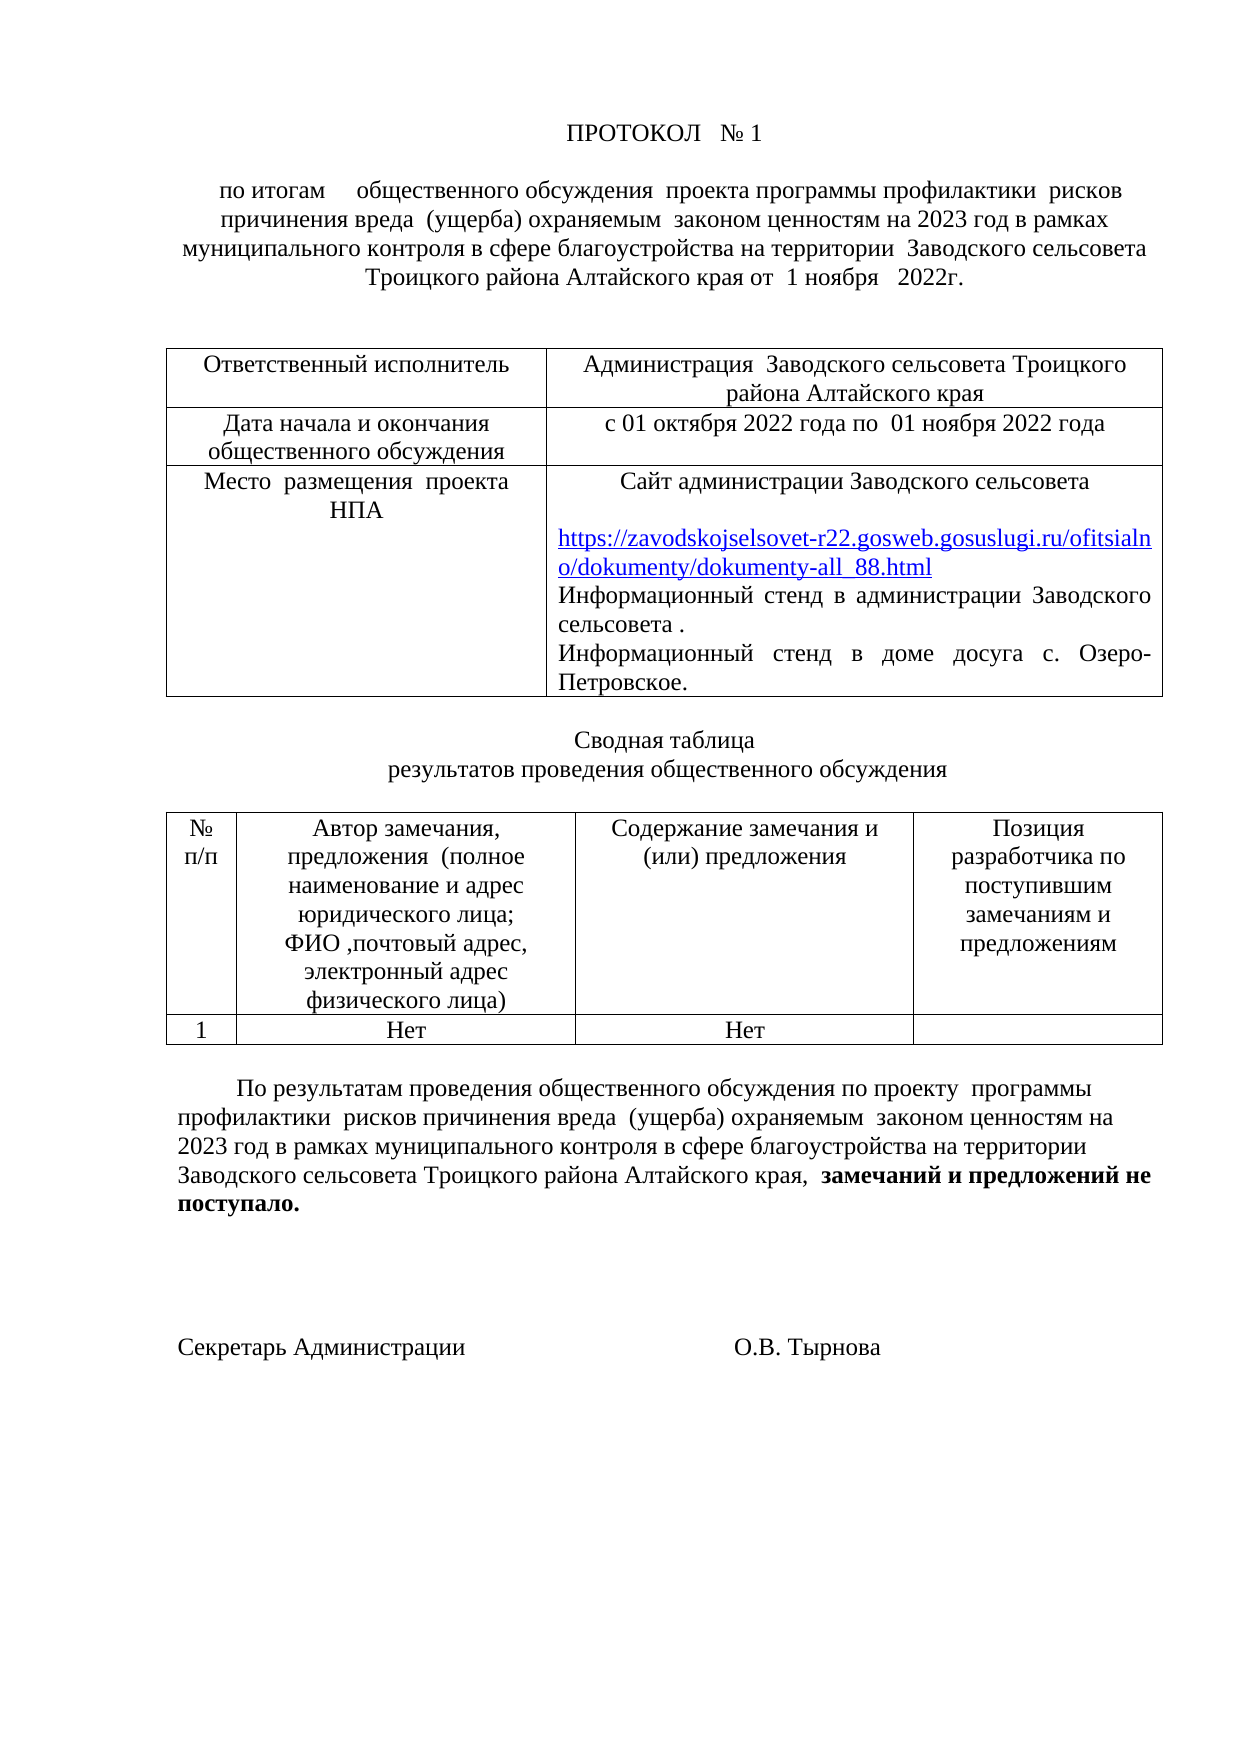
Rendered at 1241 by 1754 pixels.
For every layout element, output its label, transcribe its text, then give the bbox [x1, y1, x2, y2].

table_cell Сайт администрации Заводского сельсовета https://zavodskojselsovet-r22.gosweb.gosuslugi.ru/ofitsialno/dokumenty/dokumenty-all_88.html Информационный стенд в администрации Заводского сельсовета . Информационный стенд в доме досуга с. Озеро-Петровское. [547, 466, 1162, 696]
table_header Позиция разработчика по поступившим замечаниям и предложениям [914, 813, 1162, 1014]
table_cell Нет [237, 1015, 575, 1044]
table_cell Место размещения проекта НПА [167, 466, 546, 696]
table_header Содержание замечания и (или) предложения [576, 813, 913, 1014]
text по итогам общественного обсуждения проекта программы профилактики рисков причинения вреда (ущерба) охраняемым законом ценностям на 2023 год в рамках муниципального контроля в сфере благоустройства на территории Заводского сельсовета Троицкого района Алтайского края от 1 ноября 2022г. [177, 176, 1152, 291]
text Секретарь Администрации О.В. Тырнова [177, 1332, 1152, 1361]
text Сводная таблица [177, 725, 1152, 754]
text По результатам проведения общественного обсуждения по проекту программы профилактики рисков причинения вреда (ущерба) охраняемым законом ценностям на 2023 год в рамках муниципального контроля в сфере благоустройства на территории Заводского сельсовета Троицкого района Алтайского края, замечаний и предложений не поступало. [177, 1073, 1152, 1217]
table_cell Дата начала и окончания общественного обсуждения [167, 408, 546, 465]
table_header Автор замечания, предложения (полное наименование и адрес юридического лица; ФИО ,почтовый адрес, электронный адрес физического лица) [237, 813, 575, 1014]
table_cell [914, 1015, 1162, 1044]
text ПРОТОКОЛ № 1 [177, 118, 1152, 147]
table_header Администрация Заводского сельсовета Троицкого района Алтайского края [547, 349, 1162, 407]
table_cell Нет [576, 1015, 913, 1044]
table_cell с 01 октября 2022 года по 01 ноября 2022 года [547, 408, 1162, 465]
text результатов проведения общественного обсуждения [177, 754, 1152, 783]
table_header Ответственный исполнитель [167, 349, 546, 407]
table_cell 1 [167, 1015, 236, 1044]
table_header № п/п [167, 813, 236, 1014]
